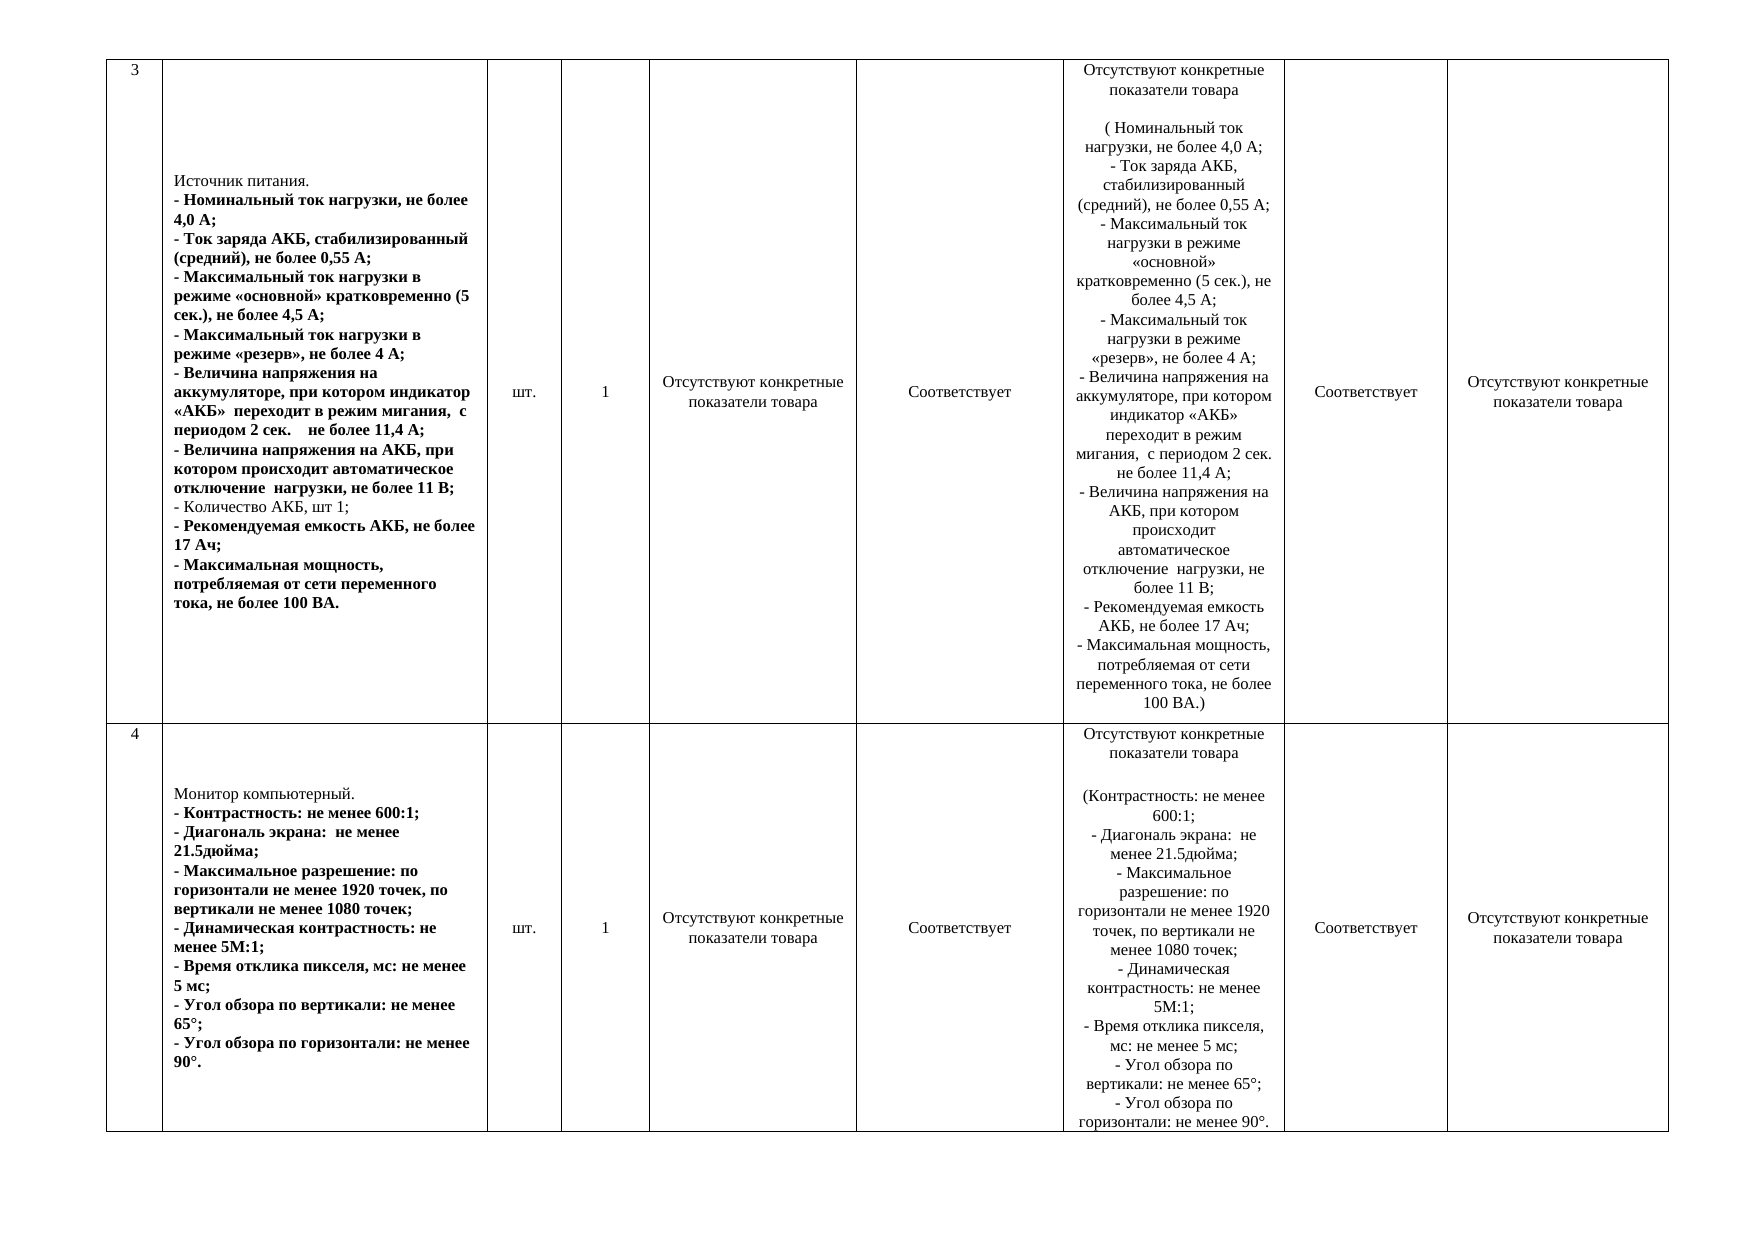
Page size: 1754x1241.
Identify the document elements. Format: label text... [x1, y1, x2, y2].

table_cell Соответствует [1285, 60, 1447, 723]
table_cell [1448, 60, 1668, 723]
table_cell Источник питания. - Номинальный ток нагрузки, не более 4,0 А; - Ток заряда АКБ, стабилизированный (средний), не более 0,55 А; - Максимальный ток нагрузки в режиме «основной» кратковременно (5 сек.), не более 4,5 А; - Максимальный ток нагрузки в режиме «резерв», не более 4 А; - Величина напряжения на аккумуляторе, при котором индикатор «АКБ» переходит в режим мигания, с периодом 2 сек. не более 11,4 А; - Величина напряжения на АКБ, при котором происходит автоматическое отключение нагрузки, не более 11 В; - Количество АКБ, шт 1; - Рекомендуемая емкость АКБ, не более 17 Ач; - Максимальная мощность, потребляемая от сети переменного тока, не более 100 ВА. [163, 60, 487, 723]
table_cell 3 [107, 60, 162, 723]
table_cell шт. [488, 60, 561, 723]
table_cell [650, 724, 856, 1131]
table_cell Монитор компьютерный. - Контрастность: не менее 600:1; - Диагональ экрана: не менее 21.5дюйма; - Максимальное разрешение: по горизонтали не менее 1920 точек, по вертикали не менее 1080 точек; - Динамическая контрастность: не менее 5M:1; - Время отклика пикселя, мс: не менее 5 мс; - Угол обзора по вертикали: не менее 65°; - Угол обзора по горизонтали: не менее 90°. [163, 724, 487, 1131]
table_cell шт. [488, 724, 561, 1131]
table_cell 1 [562, 724, 649, 1131]
table_cell Соответствует [857, 60, 1063, 723]
table_cell Соответствует [1285, 724, 1447, 1131]
table_cell 1 [562, 60, 649, 723]
table_cell 4 [107, 724, 162, 1131]
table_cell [1448, 724, 1668, 1131]
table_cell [650, 60, 856, 723]
table_cell Отсутствуют конкретные показатели товара ( Номинальный ток нагрузки, не более 4,0 А; - Ток заряда АКБ, стабилизированный (средний), не более 0,55 А; - Максимальный ток нагрузки в режиме «основной» кратковременно (5 сек.), не более 4,5 А; - Максимальный ток нагрузки в режиме «резерв», не более 4 А; - Величина напряжения на аккумуляторе, при котором индикатор «АКБ» переходит в режим мигания, с периодом 2 сек. не более 11,4 А; - Величина напряжения на АКБ, при котором происходит автоматическое отключение нагрузки, не более 11 В; - Рекомендуемая емкость АКБ, не более 17 Ач; - Максимальная мощность, потребляемая от сети переменного тока, не более 100 ВА.) [1064, 60, 1284, 723]
table_cell Соответствует [857, 724, 1063, 1131]
table_cell Отсутствуют конкретные показатели товара (Контрастность: не менее 600:1; - Диагональ экрана: не менее 21.5дюйма; - Максимальное разрешение: по горизонтали не менее 1920 точек, по вертикали не менее 1080 точек; - Динамическая контрастность: не менее 5M:1; - Время отклика пикселя, мс: не менее 5 мс; - Угол обзора по вертикали: не менее 65°; - Угол обзора по горизонтали: не менее 90°. [1064, 724, 1284, 1131]
